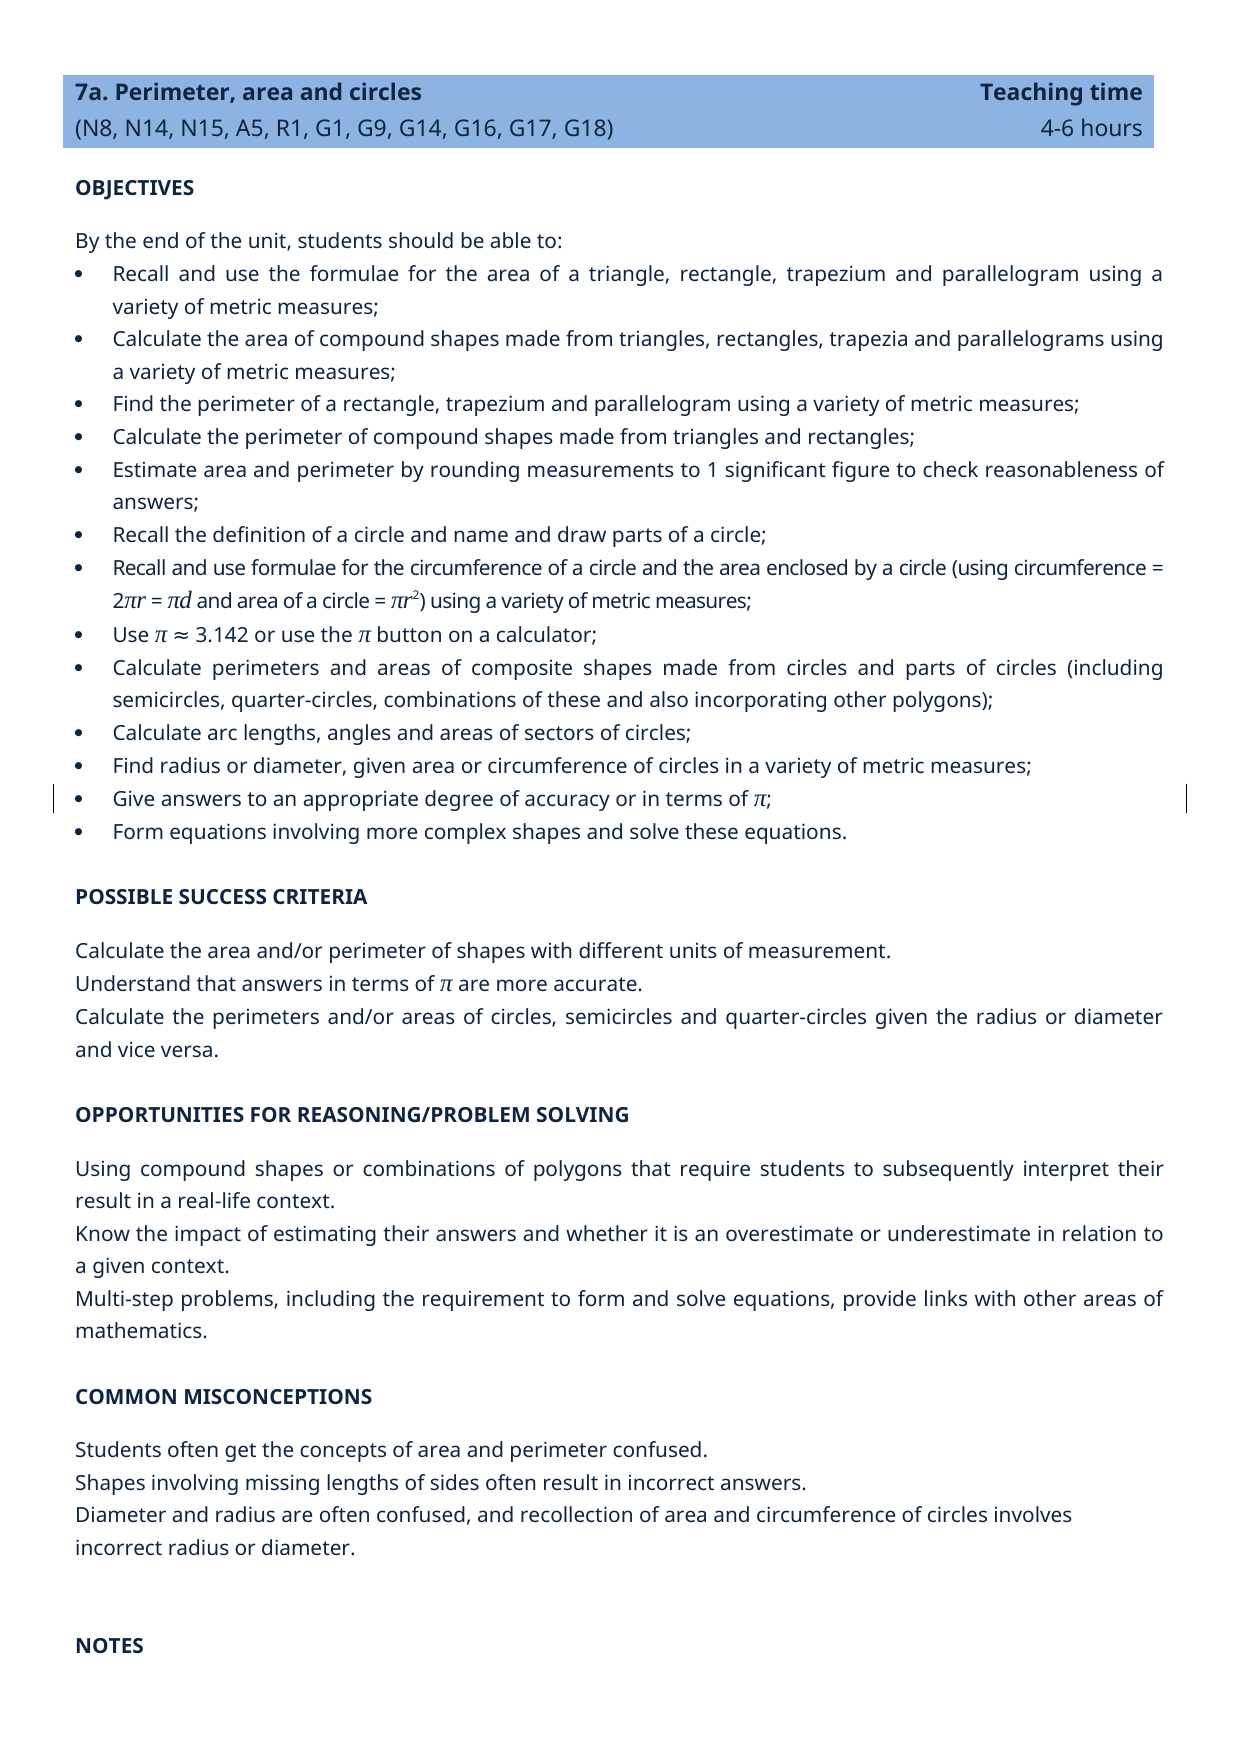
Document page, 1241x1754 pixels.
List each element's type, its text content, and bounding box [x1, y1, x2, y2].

text By the end of the unit, students should be able to: [75, 227, 1165, 255]
list Give answers to an appropriate degree of accuracy or in terms of π; [53, 783, 1186, 813]
text Diameter and radius are often confused, and recollection of area and circumference of circles involves incorrect radius or diameter. [75, 1501, 1165, 1562]
text Calculate the area and/or perimeter of shapes with different units of measurement. [75, 936, 1165, 964]
list Estimate area and perimeter by rounding measurements to 1 significant figure to check reasonableness of answers; [75, 455, 1165, 516]
table_header 7a. Perimeter, area and circles (N8, N14, N15, A5, R1, G1, G9, G14, G16, G17, G18) [64, 76, 922, 147]
list Find the perimeter of a rectangle, trapezium and parallelogram using a variety of metric measures; [75, 389, 1165, 418]
text OPPORTUNITIES FOR REASONING/PROBLEM SOLVING [75, 1100, 1165, 1129]
list Calculate arc lengths, angles and areas of sectors of circles; [75, 718, 1165, 747]
text Understand that answers in terms of π are more accurate. [75, 968, 1165, 998]
list Calculate the perimeter of compound shapes made from triangles and rectangles; [75, 422, 1165, 451]
text POSSIBLE SUCCESS CRITERIA [75, 882, 1165, 911]
text Using compound shapes or combinations of polygons that require students to subsequently interpret their result in a real-life context. [75, 1154, 1165, 1215]
text NOTES [75, 1631, 1165, 1659]
list Calculate perimeters and areas of composite shapes made from circles and parts of circles (including semicircles, quarter-circles, combinations of these and also incorporating other polygons); [75, 653, 1165, 714]
list Calculate the area of compound shapes made from triangles, rectangles, trapezia and parallelograms using a variety of metric measures; [75, 324, 1165, 385]
text Calculate the perimeters and/or areas of circles, semicircles and quarter-circles given the radius or diameter and vice versa. [75, 1002, 1165, 1063]
list Find radius or diameter, given area or circumference of circles in a variety of metric measures; [75, 751, 1165, 779]
table_header Teaching time 4-6 hours [923, 76, 1153, 147]
text Multi-step problems, including the requirement to form and solve equations, provide links with other areas of mathematics. [75, 1284, 1165, 1345]
list Form equations involving more complex shapes and solve these equations. [75, 817, 1165, 846]
text Know the impact of estimating their answers and whether it is an overestimate or underestimate in relation to a given context. [75, 1219, 1165, 1280]
text COMMON MISCONCEPTIONS [75, 1382, 1165, 1410]
text OBJECTIVES [75, 173, 1165, 202]
text Shapes involving missing lengths of sides often result in incorrect answers. [75, 1468, 1165, 1496]
list Recall and use the formulae for the area of a triangle, rectangle, trapezium and parallelogram using a variety of metric measures; [75, 259, 1165, 320]
list Recall the definition of a circle and name and draw parts of a circle; [75, 520, 1165, 548]
text Students often get the concepts of area and perimeter confused. [75, 1435, 1165, 1464]
list Recall and use formulae for the circumference of a circle and the area enclosed by a circle (using circumference = 2πr = πd and area of a circle = πr2) using a variety of metric measures; [75, 553, 1165, 615]
list Use π ≈ 3.142 or use the π button on a calculator; [75, 619, 1165, 649]
